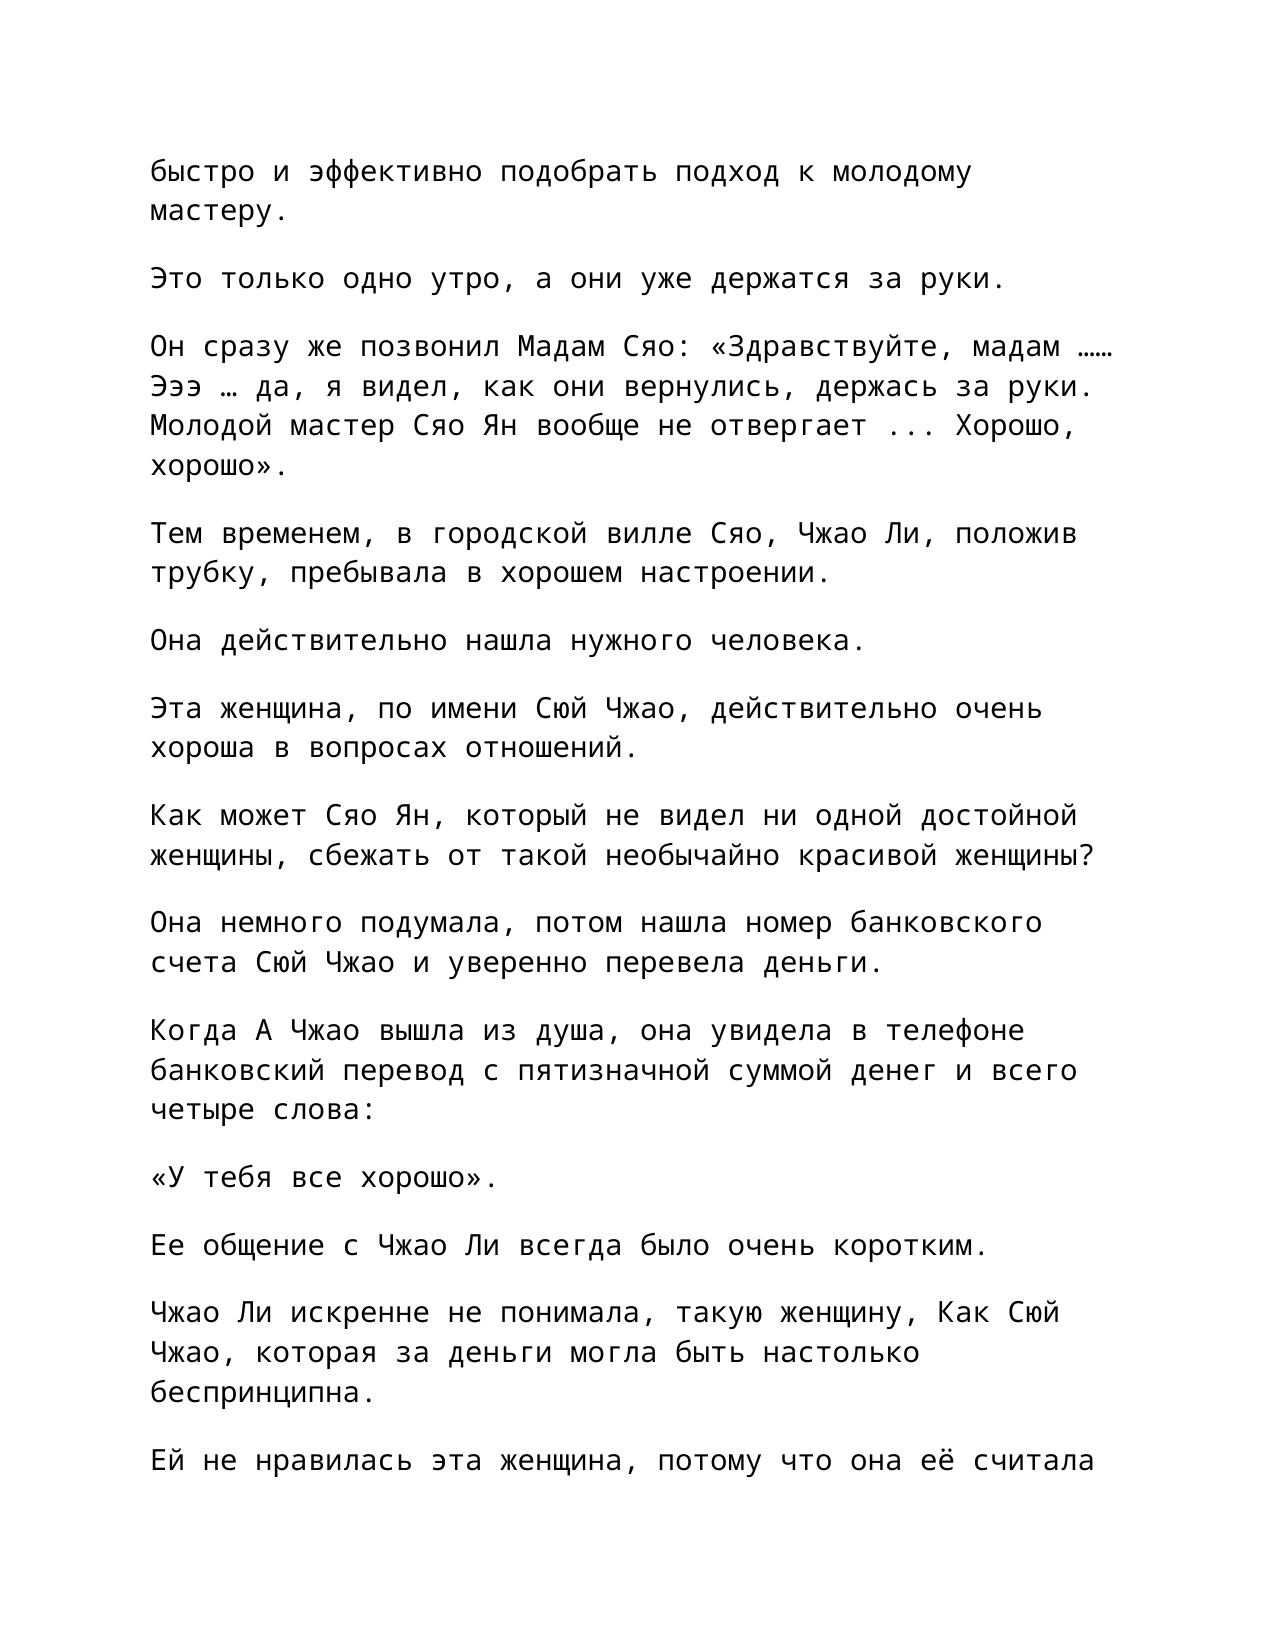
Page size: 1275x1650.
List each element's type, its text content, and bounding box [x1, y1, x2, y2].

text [150, 1439, 1125, 1478]
text Тем временем, в городской вилле Сяо, Чжао Ли, положив трубку, пребывала в хорошем настроении. [150, 512, 1125, 591]
text Ее общение с Чжао Ли всегда было очень коротким. [150, 1224, 1125, 1264]
text Она немного подумала, потом нашла номер банковского счета Сюй Чжао и уверенно перевела деньги. [150, 902, 1125, 981]
text «У тебя все хорошо». [150, 1156, 1125, 1196]
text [150, 150, 1125, 229]
text Чжао Ли искренне не понимала, такую женщину, Как Сюй Чжао, которая за деньги могла быть настолько беспринципна. [150, 1292, 1125, 1411]
text Эта женщина, по имени Сюй Чжао, действительно очень хороша в вопросах отношений. [150, 687, 1125, 766]
text Когда А Чжао вышла из душа, она увидела в телефоне банковский перевод с пятизначной суммой денег и всего четыре слова: [150, 1009, 1125, 1128]
text Она действительно нашла нужного человека. [150, 619, 1125, 659]
text Это только одно утро, а они уже держатся за руки. [150, 257, 1125, 297]
text Как может Сяо Ян, который не видел ни одной достойной женщины, сбежать от такой необычайно красивой женщины? [150, 794, 1125, 874]
text Он сразу же позвонил Мадам Сяо: «Здравствуйте, мадам …… Эээ … да, я видел, как они вернулись, держась за руки. Молодой мастер Сяо Ян вообще не отвергает ... Хорошо, хорошо». [150, 325, 1125, 484]
